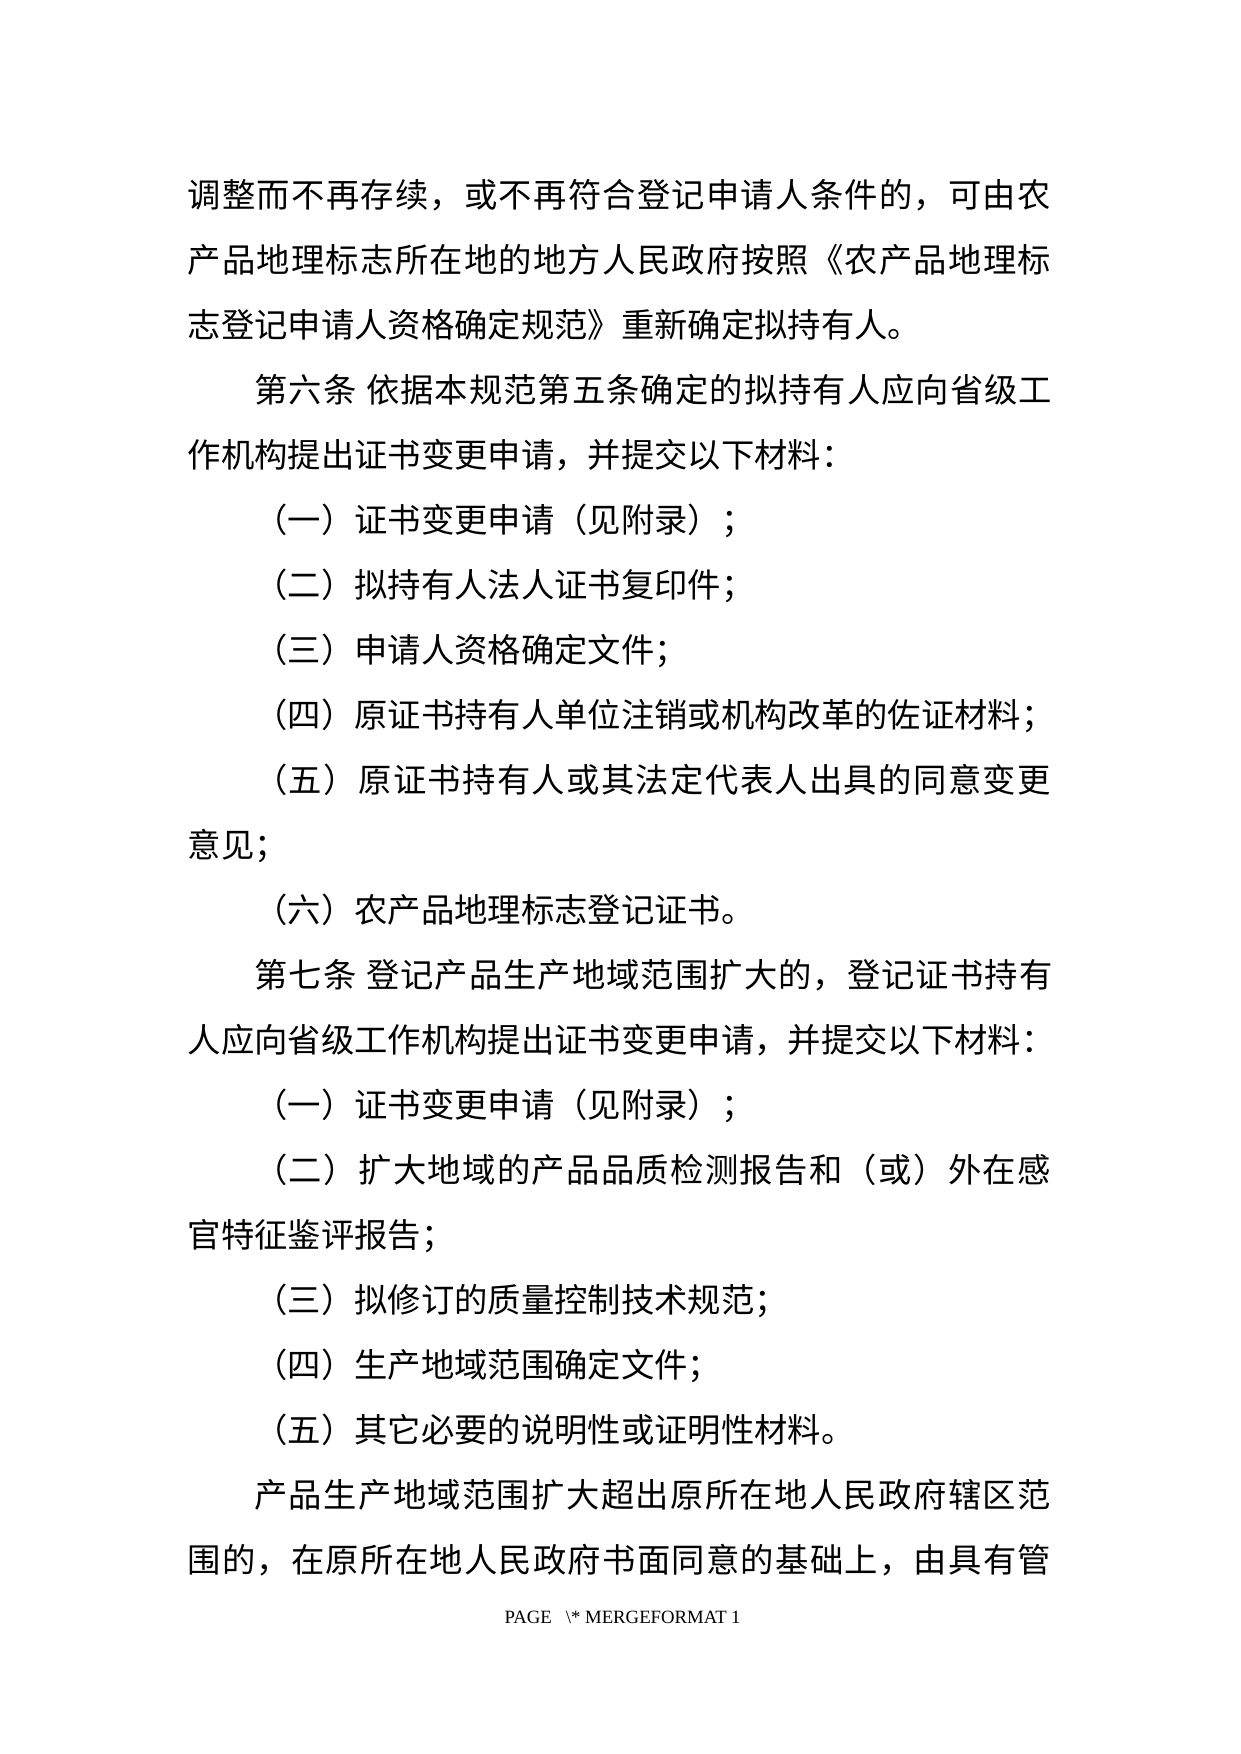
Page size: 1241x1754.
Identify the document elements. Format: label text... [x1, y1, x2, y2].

text （三）申请人资格确定文件； [187, 615, 1053, 680]
text （一）证书变更申请（见附录）； [187, 1070, 1053, 1135]
text 第七条 登记产品生产地域范围扩大的，登记证书持有人应向省级工作机构提出证书变更申请，并提交以下材料： [187, 940, 1053, 1070]
text （四）原证书持有人单位注销或机构改革的佐证材料； [187, 680, 1053, 745]
text （一）证书变更申请（见附录）； [187, 485, 1053, 550]
text （五）原证书持有人或其法定代表人出具的同意变更意见； [187, 745, 1053, 875]
text （三）拟修订的质量控制技术规范； [187, 1265, 1053, 1330]
text （六）农产品地理标志登记证书。 [187, 875, 1053, 940]
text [187, 160, 1053, 355]
text （二）拟持有人法人证书复印件； [187, 550, 1053, 615]
text 第六条 依据本规范第五条确定的拟持有人应向省级工作机构提出证书变更申请，并提交以下材料： [187, 355, 1053, 485]
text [187, 1460, 1053, 1590]
text （四）生产地域范围确定文件； [187, 1330, 1053, 1395]
text （五）其它必要的说明性或证明性材料。 [187, 1395, 1053, 1460]
text （二）扩大地域的产品品质检测报告和（或）外在感官特征鉴评报告； [187, 1135, 1053, 1265]
